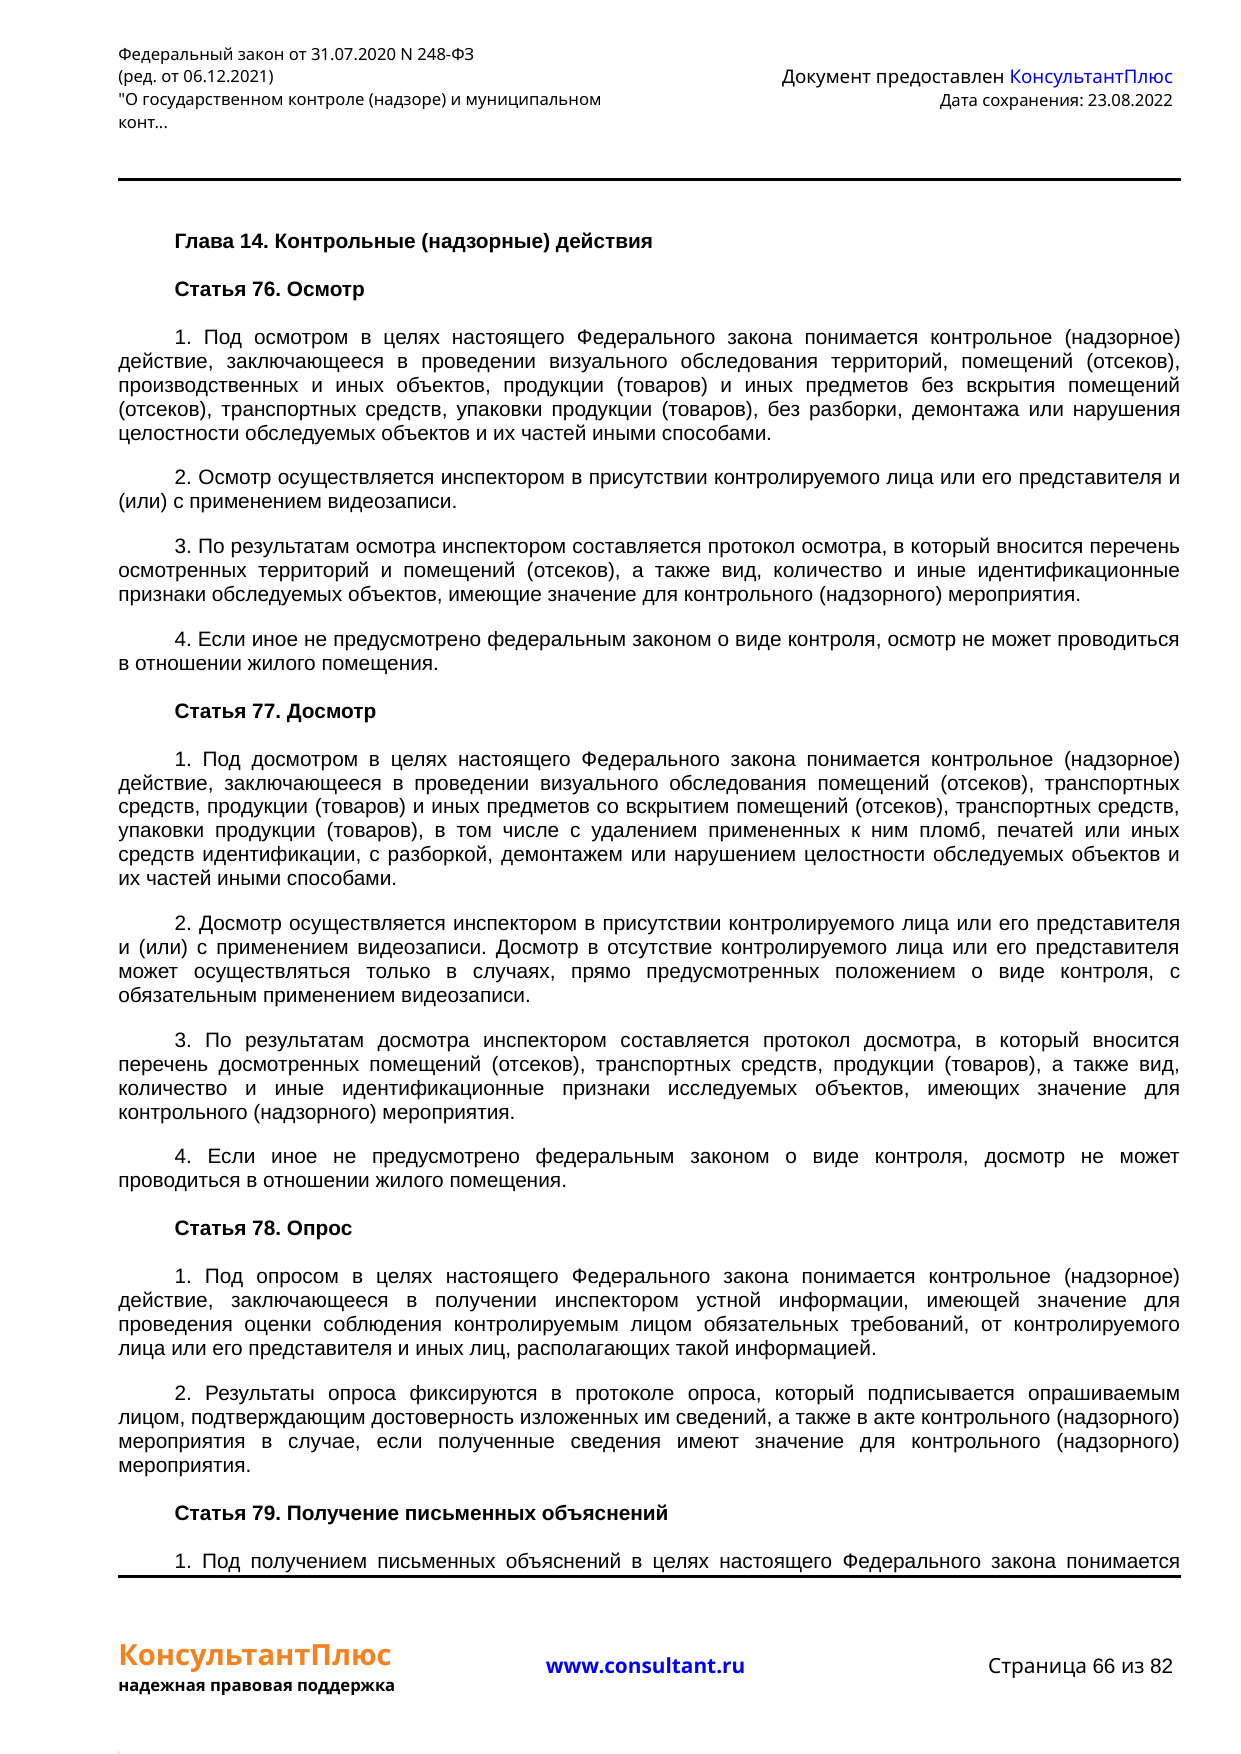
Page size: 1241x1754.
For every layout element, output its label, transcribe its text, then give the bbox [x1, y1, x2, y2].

title Статья 78. Опрос [118, 1216, 1181, 1240]
title Глава 14. Контрольные (надзорные) действия [118, 229, 1181, 253]
text 2. Досмотр осуществляется инспектором в присутствии контролируемого лица или его представителя и (или) с применением видеозаписи. Досмотр в отсутствие контролируемого лица или его представителя может осуществляться только в случаях, прямо предусмотренных положением о виде контроля, с обязательным применением видеозаписи. [118, 911, 1181, 1007]
text 3. По результатам досмотра инспектором составляется протокол досмотра, в который вносится перечень досмотренных помещений (отсеков), транспортных средств, продукции (товаров), а также вид, количество и иные идентификационные признаки исследуемых объектов, имеющих значение для контрольного (надзорного) мероприятия. [118, 1028, 1181, 1123]
text 1. Под досмотром в целях настоящего Федерального закона понимается контрольное (надзорное) действие, заключающееся в проведении визуального обследования помещений (отсеков), транспортных средств, продукции (товаров) и иных предметов со вскрытием помещений (отсеков), транспортных средств, упаковки продукции (товаров), в том числе с удалением примененных к ним пломб, печатей или иных средств идентификации, с разборкой, демонтажем или нарушением целостности обследуемых объектов и их частей иными способами. [118, 746, 1181, 890]
text 4. Если иное не предусмотрено федеральным законом о виде контроля, досмотр не может проводиться в отношении жилого помещения. [118, 1144, 1181, 1192]
text 1. Под осмотром в целях настоящего Федерального закона понимается контрольное (надзорное) действие, заключающееся в проведении визуального обследования территорий, помещений (отсеков), производственных и иных объектов, продукции (товаров) и иных предметов без вскрытия помещений (отсеков), транспортных средств, упаковки продукции (товаров), без разборки, демонтажа или нарушения целостности обследуемых объектов и их частей иными способами. [118, 324, 1181, 444]
title Статья 79. Получение письменных объяснений [118, 1501, 1181, 1524]
text 2. Результаты опроса фиксируются в протоколе опроса, который подписывается опрашиваемым лицом, подтверждающим достоверность изложенных им сведений, а также в акте контрольного (надзорного) мероприятия в случае, если полученные сведения имеют значение для контрольного (надзорного) мероприятия. [118, 1381, 1181, 1477]
title Статья 76. Осмотр [118, 277, 1181, 301]
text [118, 1548, 1181, 1572]
text 4. Если иное не предусмотрено федеральным законом о виде контроля, осмотр не может проводиться в отношении жилого помещения. [118, 627, 1181, 674]
text 1. Под опросом в целях настоящего Федерального закона понимается контрольное (надзорное) действие, заключающееся в получении инспектором устной информации, имеющей значение для проведения оценки соблюдения контролируемым лицом обязательных требований, от контролируемого лица или его представителя и иных лиц, располагающих такой информацией. [118, 1264, 1181, 1360]
text 3. По результатам осмотра инспектором составляется протокол осмотра, в который вносится перечень осмотренных территорий и помещений (отсеков), а также вид, количество и иные идентификационные признаки обследуемых объектов, имеющие значение для контрольного (надзорного) мероприятия. [118, 534, 1181, 606]
text 2. Осмотр осуществляется инспектором в присутствии контролируемого лица или его представителя и (или) с применением видеозаписи. [118, 465, 1181, 513]
title Статья 77. Досмотр [118, 698, 1181, 722]
